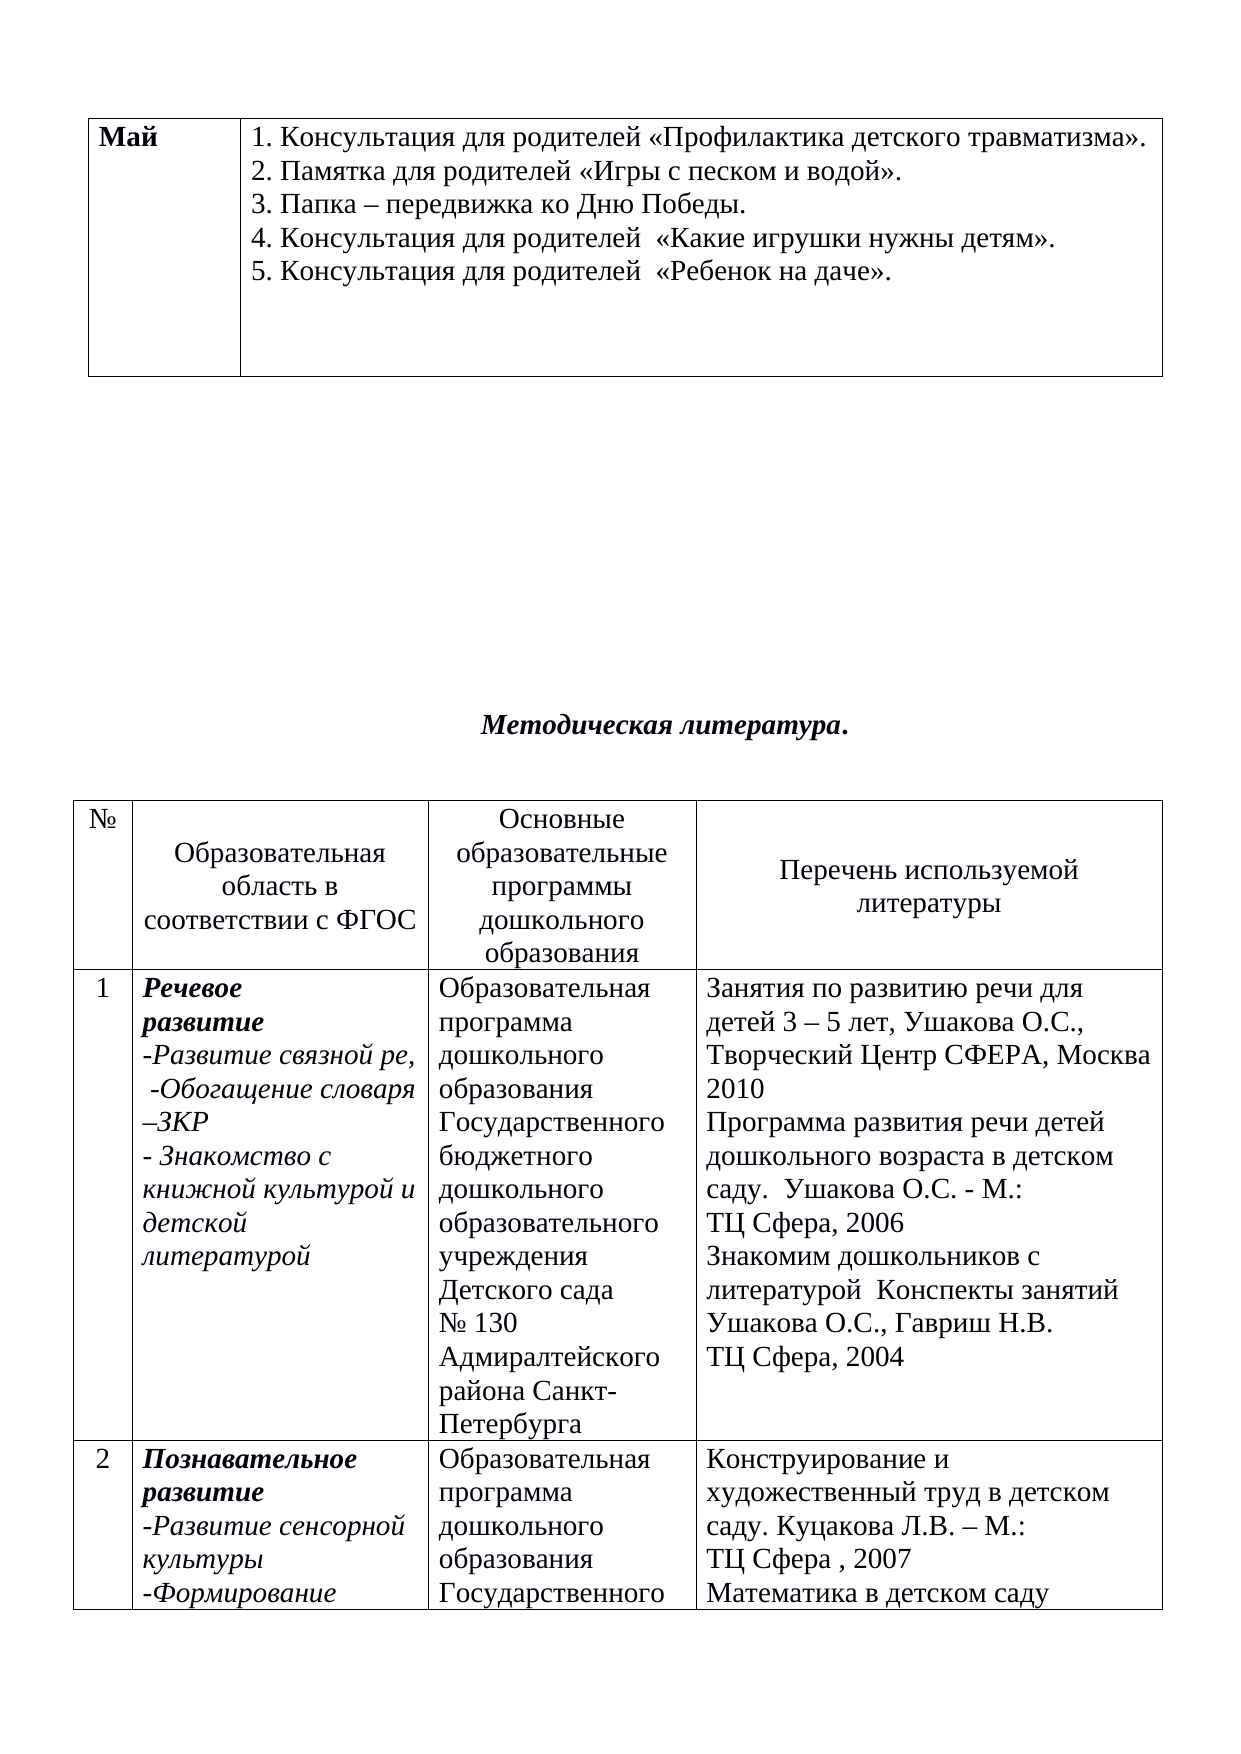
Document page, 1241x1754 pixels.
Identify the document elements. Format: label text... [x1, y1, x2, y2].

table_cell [133, 1441, 428, 1608]
table_cell 1 [74, 970, 132, 1440]
text Методическая литература. [177, 707, 1152, 741]
table_header Образовательная область в соответствии с ФГОС [133, 801, 428, 969]
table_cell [697, 1441, 1162, 1608]
table_cell Занятия по развитию речи для детей 3 – 5 лет, Ушакова О.С., Творческий Центр СФЕРА, Москва 2010 Программа развития речи детей дошкольного возраста в детском саду. Ушакова О.С. - М.: ТЦ Сфера, 2006 Знакомим дошкольников с литературой Конспекты занятий Ушакова О.С., Гавриш Н.В. ТЦ Сфера, 2004 [697, 970, 1162, 1440]
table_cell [429, 1441, 696, 1608]
table_cell 1. Консультация для родителей «Профилактика детского травматизма». 2. Памятка для родителей «Игры с песком и водой». 3. Папка – передвижка ко Дню Победы. 4. Консультация для родителей «Какие игрушки нужны детям». 5. Консультация для родителей «Ребенок на даче». [241, 119, 1162, 376]
table_header № [74, 801, 132, 969]
table_cell Речевое развитие -Развитие связной ре, -Обогащение словаря –ЗКР - Знакомство с книжной культурой и детской литературой [133, 970, 428, 1440]
table_cell Май [89, 119, 240, 376]
table_cell 2 [74, 1441, 132, 1608]
table_header Перечень используемой литературы [697, 801, 1162, 969]
table_header Основные образовательные программы дошкольного образования [429, 801, 696, 969]
